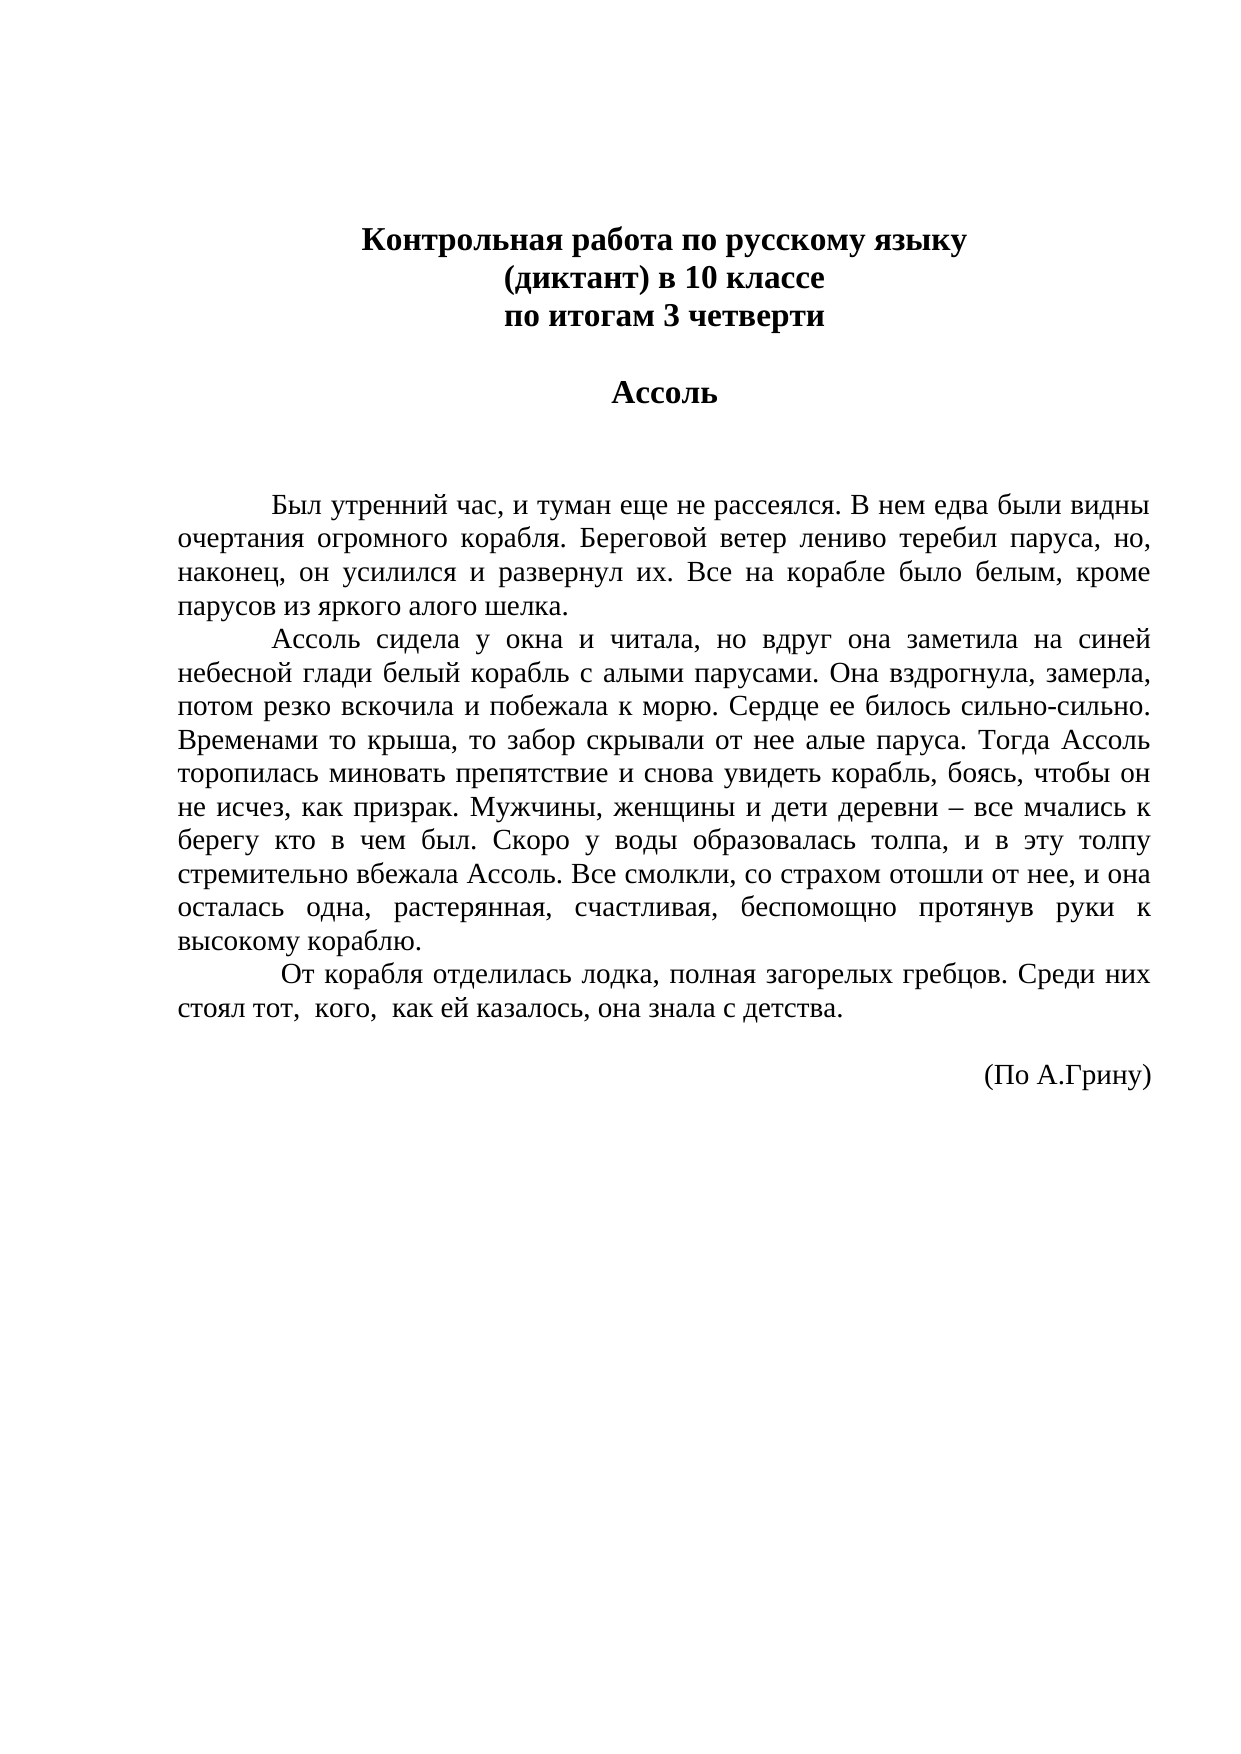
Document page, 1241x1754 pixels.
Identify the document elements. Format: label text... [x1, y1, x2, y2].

text Контрольная работа по русскому языку [177, 219, 1152, 257]
text Был утренний час, и туман еще не рассеялся. В нем едва были видны очертания огромного корабля. Береговой ветер лениво теребил паруса, но, наконец, он усилился и развернул их. Все на корабле было белым, кроме парусов из яркого алого шелка. [177, 487, 1152, 621]
text Ассоль [177, 372, 1152, 410]
text по итогам 3 четверти [177, 295, 1152, 334]
text От корабля отделилась лодка, полная загорелых гребцов. Среди них стоял тот, кого, как ей казалось, она знала с детства. [177, 957, 1152, 1024]
text Ассоль сидела у окна и читала, но вдруг она заметила на синей небесной глади белый корабль с алыми парусами. Она вздрогнула, замерла, потом резко вскочила и побежала к морю. Сердце ее билось сильно-сильно. Временами то крыша, то забор скрывали от нее алые паруса. Тогда Ассоль торопилась миновать препятствие и снова увидеть корабль, боясь, чтобы он не исчез, как призрак. Мужчины, женщины и дети деревни – все мчались к берегу кто в чем был. Скоро у воды образовалась толпа, и в эту толпу стремительно вбежала Ассоль. Все смолкли, со страхом отошли от нее, и она осталась одна, растерянная, счастливая, беспомощно протянув руки к высокому кораблю. [177, 621, 1152, 957]
text (По А.Грину) [177, 1057, 1152, 1091]
text (диктант) в 10 классе [177, 257, 1152, 295]
